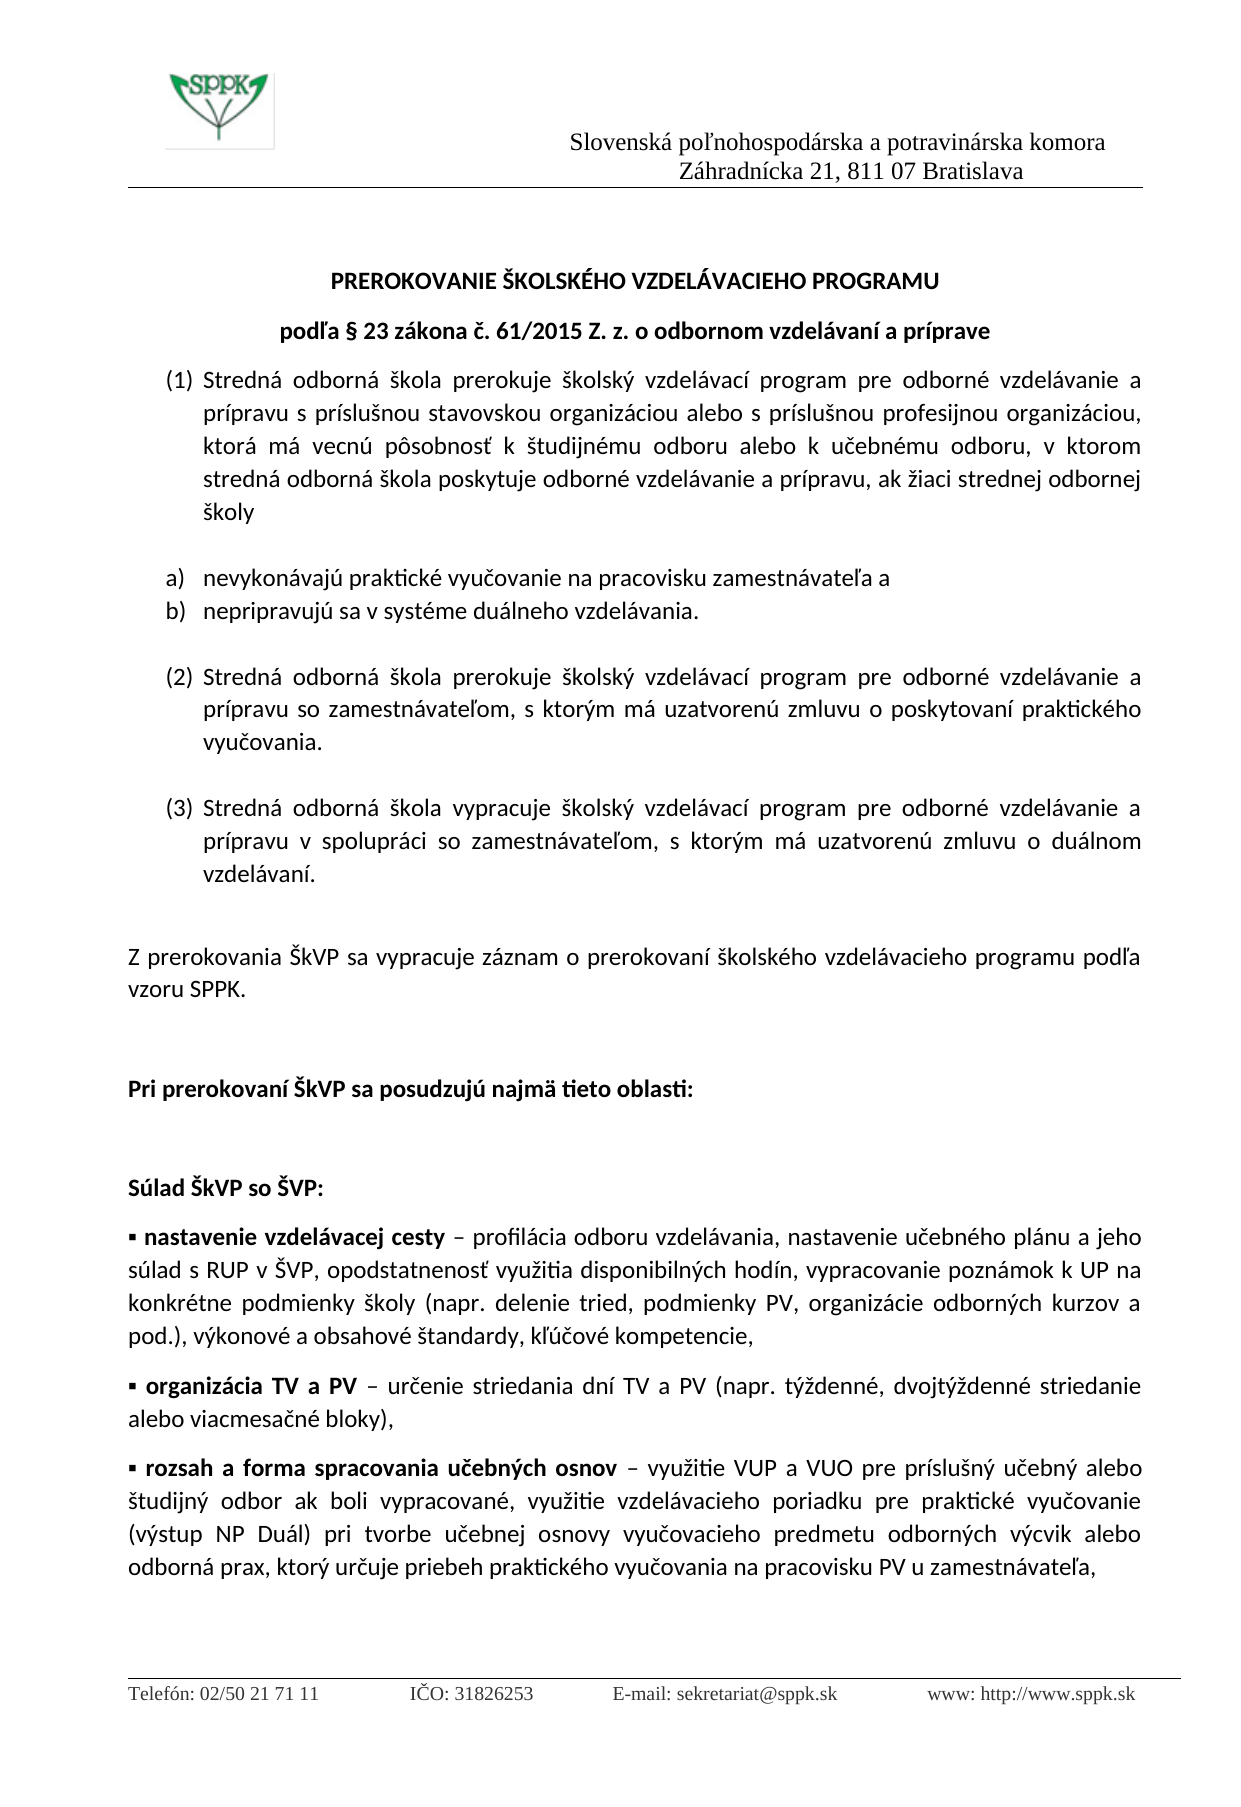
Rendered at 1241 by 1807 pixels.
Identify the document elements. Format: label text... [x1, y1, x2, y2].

list Stredná odborná škola vypracuje školský vzdelávací program pre odborné vzdelávanie a prípravu v spolupráci so zamestnávateľom, s ktorým má uzatvorenú zmluvu o duálnom vzdelávaní. [165, 792, 1143, 889]
list nevykonávajú praktické vyučovanie na pracovisku zamestnávateľa a [165, 562, 1143, 592]
text Súlad ŠkVP so ŠVP: [128, 1172, 1143, 1202]
text Pri prerokovaní ŠkVP sa posudzujú najmä tieto oblasti: [128, 1073, 1143, 1103]
text ▪ rozsah a forma spracovania učebných osnov – využitie VUP a VUO pre príslušný učebný alebo študijný odbor ak boli vypracované, využitie vzdelávacieho poriadku pre praktické vyučovanie (výstup NP Duál) pri tvorbe učebnej osnovy vyučovacieho predmetu odborných výcvik alebo odborná prax, ktorý určuje priebeh praktického vyučovania na pracovisku PV u zamestnávateľa, [128, 1452, 1143, 1582]
list nepripravujú sa v systéme duálneho vzdelávania. [165, 595, 1143, 625]
list Stredná odborná škola prerokuje školský vzdelávací program pre odborné vzdelávanie a prípravu s príslušnou stavovskou organizáciou alebo s príslušnou profesijnou organizáciou, ktorá má vecnú pôsobnosť k študijnému odboru alebo k učebnému odboru, v ktorom stredná odborná škola poskytuje odborné vzdelávanie a prípravu, ak žiaci strednej odbornej školy [165, 364, 1143, 527]
list Stredná odborná škola prerokuje školský vzdelávací program pre odborné vzdelávanie a prípravu so zamestnávateľom, s ktorým má uzatvorenú zmluvu o poskytovaní praktického vyučovania. [165, 661, 1143, 757]
text ▪ nastavenie vzdelávacej cesty – profilácia odboru vzdelávania, nastavenie učebného plánu a jeho súlad s RUP v ŠVP, opodstatnenosť využitia disponibilných hodín, vypracovanie poznámok k UP na konkrétne podmienky školy (napr. delenie tried, podmienky PV, organizácie odborných kurzov a pod.), výkonové a obsahové štandardy, kľúčové kompetencie, [128, 1221, 1143, 1351]
picture [164, 73, 276, 151]
text podľa § 23 zákona č. 61/2015 Z. z. o odbornom vzdelávaní a príprave [128, 315, 1143, 345]
text ▪ organizácia TV a PV – určenie striedania dní TV a PV (napr. týždenné, dvojtýždenné striedanie alebo viacmesačné bloky), [128, 1370, 1143, 1433]
text PREROKOVANIE ŠKOLSKÉHO VZDELÁVACIEHO PROGRAMU [128, 265, 1143, 296]
text Z prerokovania ŠkVP sa vypracuje záznam o prerokovaní školského vzdelávacieho programu podľa vzoru SPPK. [128, 941, 1143, 1004]
